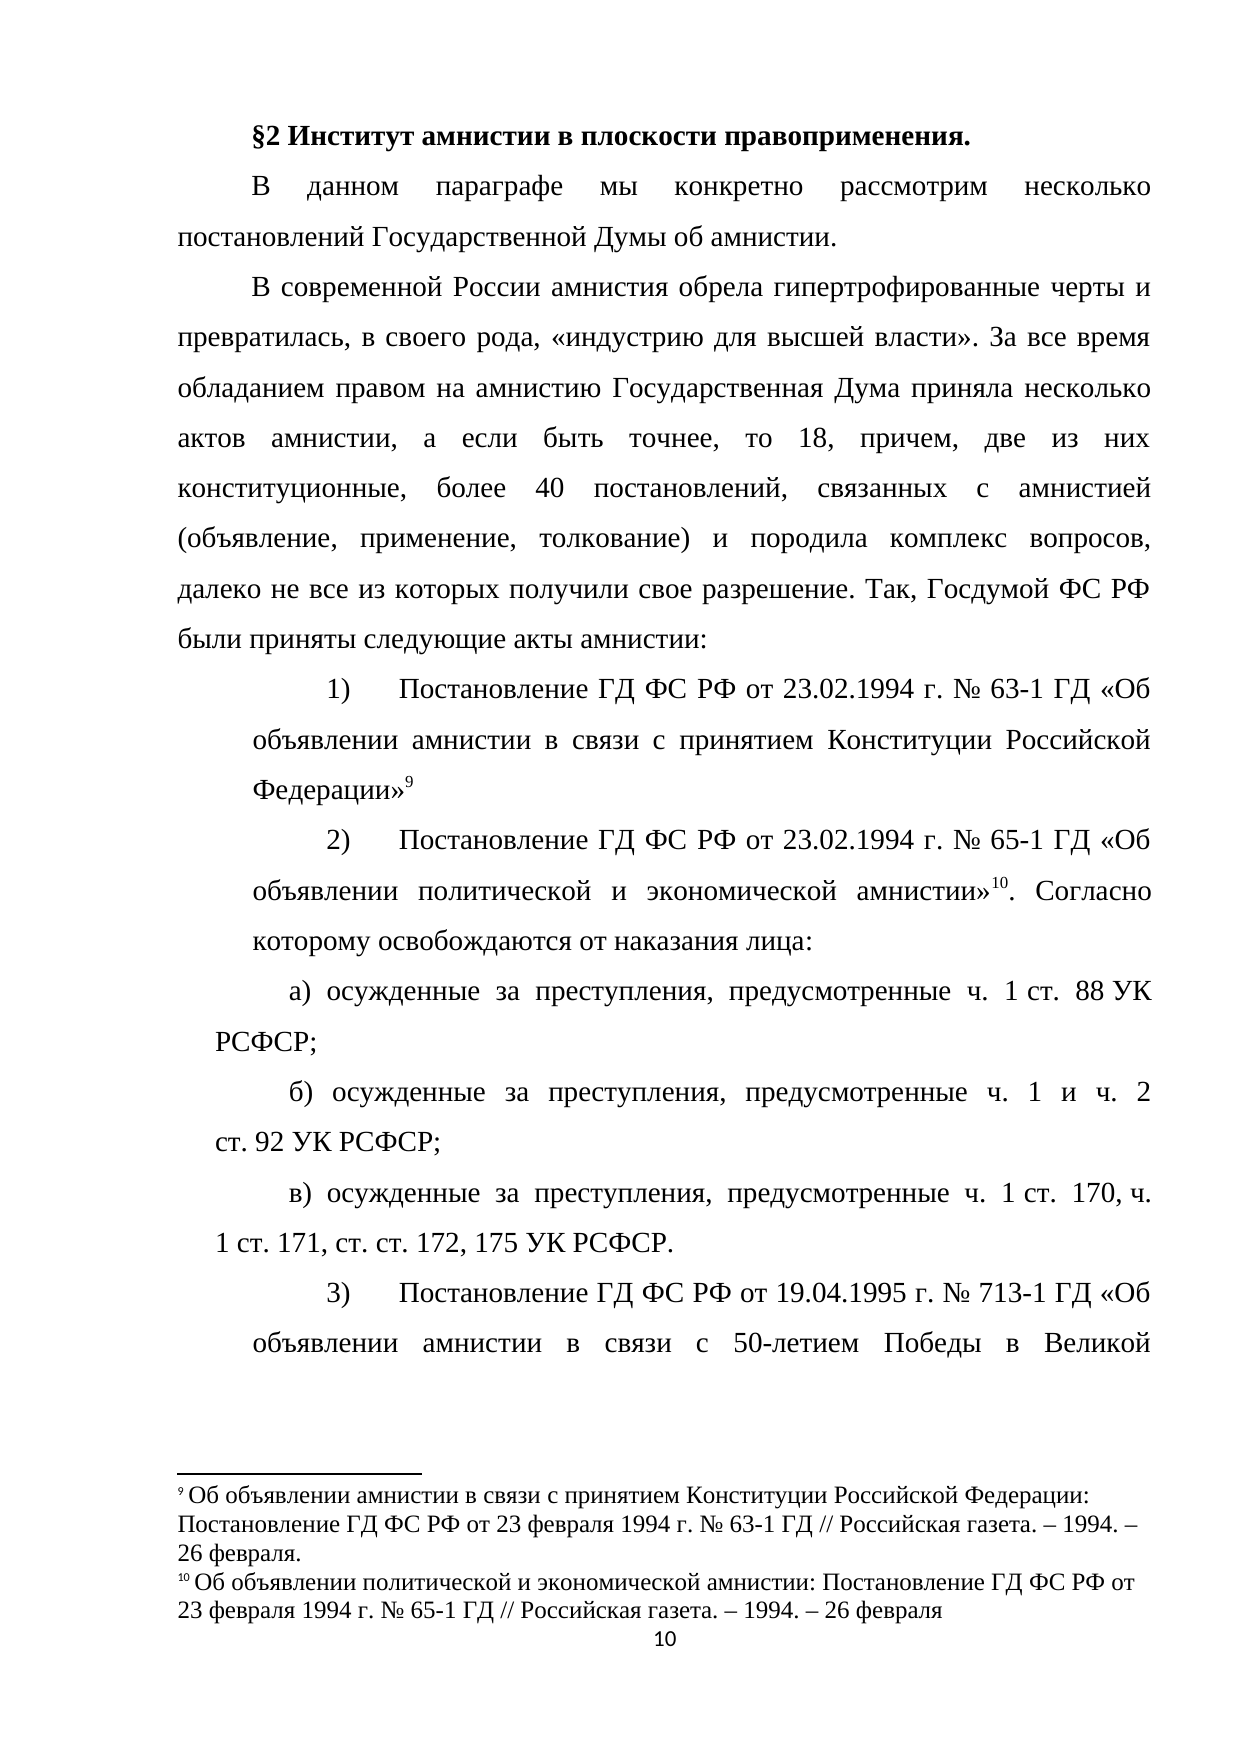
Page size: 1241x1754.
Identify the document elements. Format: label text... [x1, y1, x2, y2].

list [252, 1275, 1152, 1409]
list а) осужденные за преступления, предусмотренные ч. 1 ст. 88 УК РСФСР; [215, 973, 1152, 1057]
list в) осужденные за преступления, предусмотренные ч. 1 ст. 170, ч. 1 ст. 171, ст. ст. 172, 175 УК РСФСР. [215, 1175, 1152, 1258]
text В данном параграфе мы конкретно рассмотрим несколько постановлений Государственной Думы об амнистии. [177, 168, 1152, 252]
list Постановление ГД ФС РФ от 23.02.1994 г. № 65-1 ГД «Об объявлении политической и экономической амнистии». Согласно которому освобождаются от наказания лица: [252, 822, 1152, 957]
list Постановление ГД ФС РФ от 23.02.1994 г. № 63-1 ГД «Об объявлении амнистии в связи с принятием Конституции Российской Федерации» [252, 672, 1152, 806]
text §2 Институт амнистии в плоскости правоприменения. [177, 118, 1152, 152]
text В современной России амнистия обрела гипертрофированные черты и превратилась, в своего рода, «индустрию для высшей власти». За все время обладанием правом на амнистию Государственная Дума приняла несколько актов амнистии, а если быть точнее, то 18, причем, две из них конституционные, более 40 постановлений, связанных с амнистией (объявление, применение, толкование) и породила комплекс вопросов, далеко не все из которых получили свое разрешение. Так, Госдумой ФС РФ были приняты следующие акты амнистии: [177, 269, 1152, 655]
list б) осужденные за преступления, предусмотренные ч. 1 и ч. 2 ст. 92 УК РСФСР; [215, 1074, 1152, 1158]
